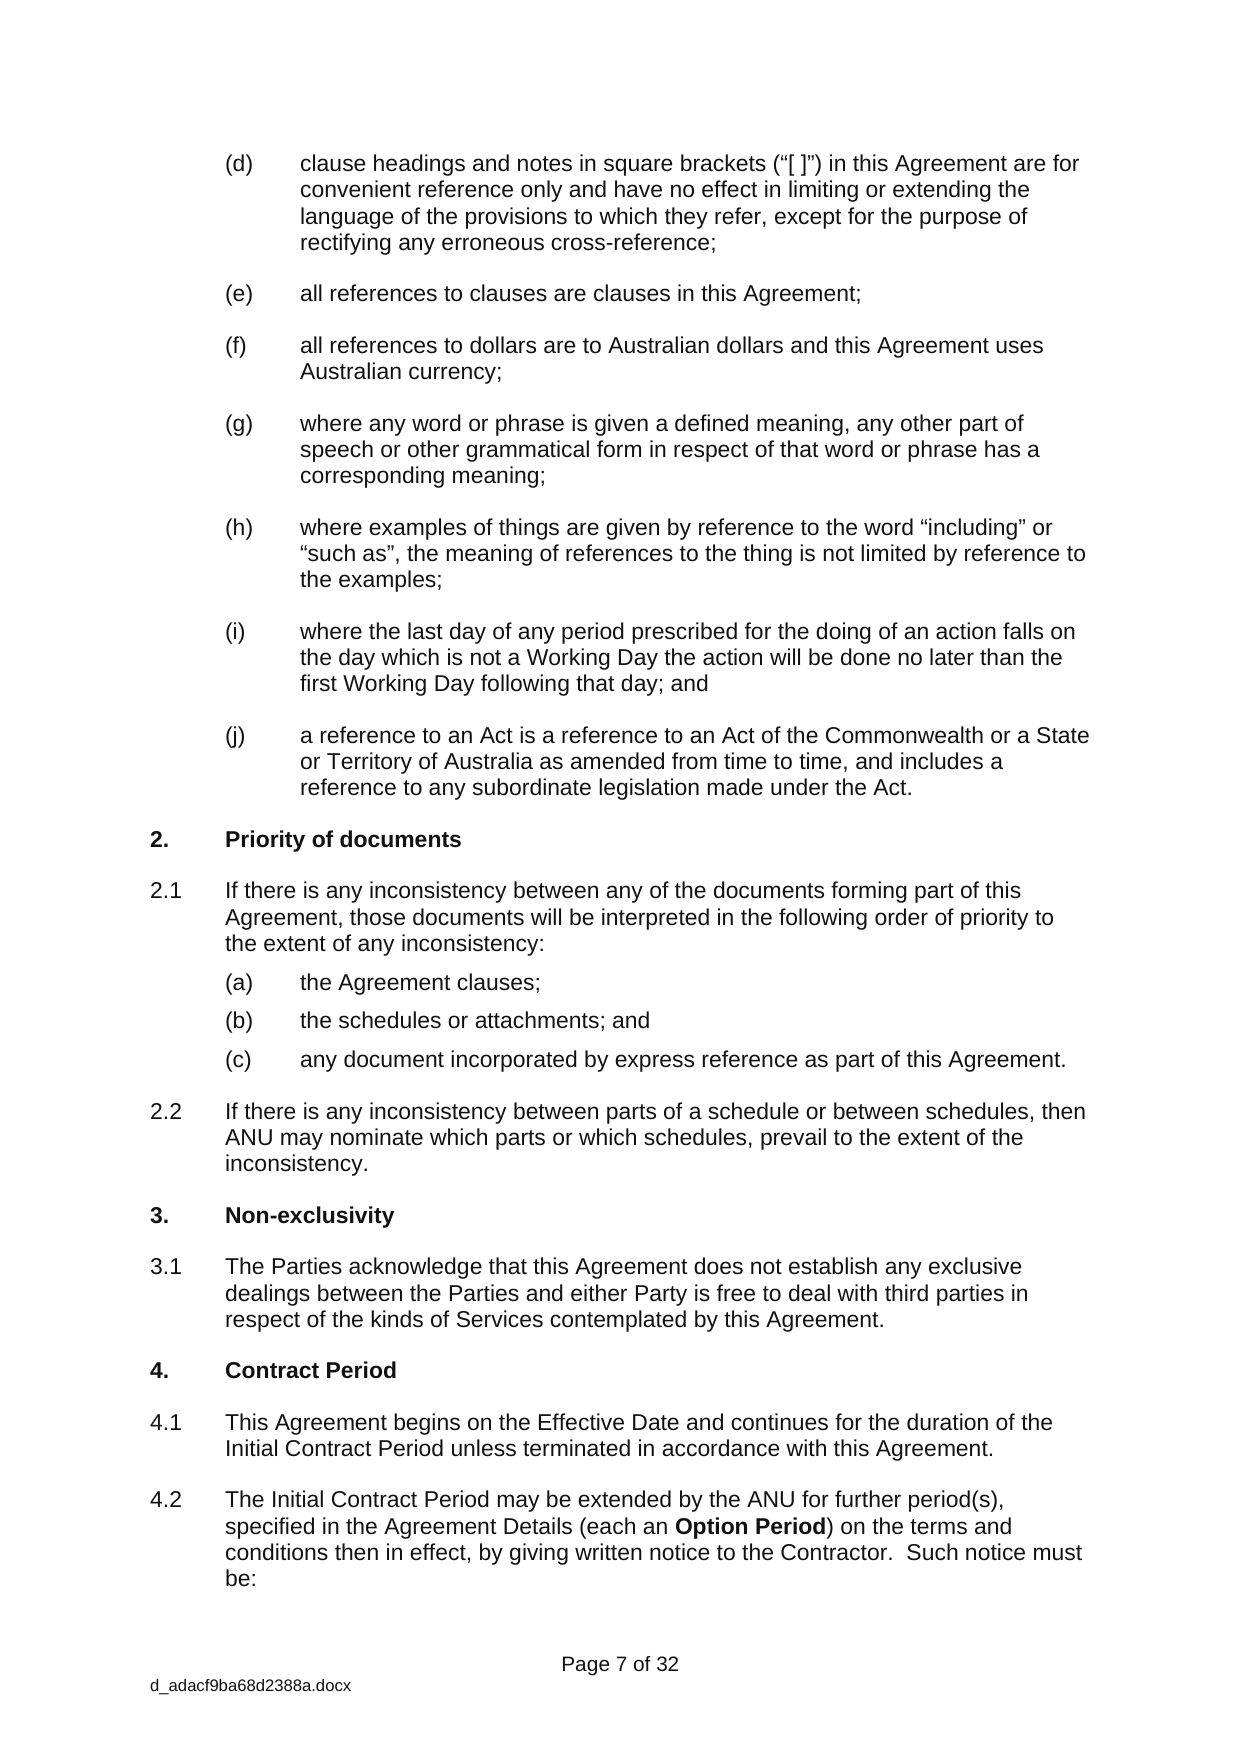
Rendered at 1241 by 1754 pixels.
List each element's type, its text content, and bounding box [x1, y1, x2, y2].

subtitle all references to dollars are to Australian dollars and this Agreement uses Australian currency; [225, 332, 1090, 384]
subtitle Non-exclusivity [150, 1202, 1090, 1228]
subtitle If there is any inconsistency between parts of a schedule or between schedules, then ANU may nominate which parts or which schedules, prevail to the extent of the inconsistency. [150, 1098, 1090, 1177]
subtitle Contract Period [150, 1357, 1090, 1383]
subtitle the Agreement clauses; [225, 969, 1090, 995]
subtitle If there is any inconsistency between any of the documents forming part of this Agreement, those documents will be interpreted in the following order of priority to the extent of any inconsistency: [150, 877, 1090, 956]
subtitle The Parties acknowledge that this Agreement does not establish any exclusive dealings between the Parties and either Party is free to deal with third parties in respect of the kinds of Services contemplated by this Agreement. [150, 1253, 1090, 1332]
subtitle all references to clauses are clauses in this Agreement; [225, 280, 1090, 307]
subtitle This Agreement begins on the Effective Date and continues for the duration of the Initial Contract Period unless terminated in accordance with this Agreement. [150, 1408, 1090, 1461]
subtitle The Initial Contract Period may be extended by the ANU for further period(s), specified in the Agreement Details (each an Option Period) on the terms and conditions then in effect, by giving written notice to the Contractor. Such notice must be: [150, 1486, 1090, 1592]
subtitle where examples of things are given by reference to the word “including” or “such as”, the meaning of references to the thing is not limited by reference to the examples; [225, 513, 1090, 593]
subtitle any document incorporated by express reference as part of this Agreement. [225, 1046, 1090, 1073]
subtitle a reference to an Act is a reference to an Act of the Commonwealth or a State or Territory of Australia as amended from time to time, and includes a reference to any subordinate legislation made under the Act. [225, 722, 1090, 801]
subtitle where the last day of any period prescribed for the doing of an action falls on the day which is not a Working Day the action will be done no later than the first Working Day following that day; and [225, 618, 1090, 697]
subtitle the schedules or attachments; and [225, 1007, 1090, 1034]
subtitle where any word or phrase is given a defined meaning, any other part of speech or other grammatical form in respect of that word or phrase has a corresponding meaning; [225, 409, 1090, 488]
subtitle clause headings and notes in square brackets (“[ ]”) in this Agreement are for convenient reference only and have no effect in limiting or extending the language of the provisions to which they refer, except for the purpose of rectifying any erroneous cross-reference; [225, 150, 1090, 255]
subtitle Priority of documents [150, 826, 1090, 852]
